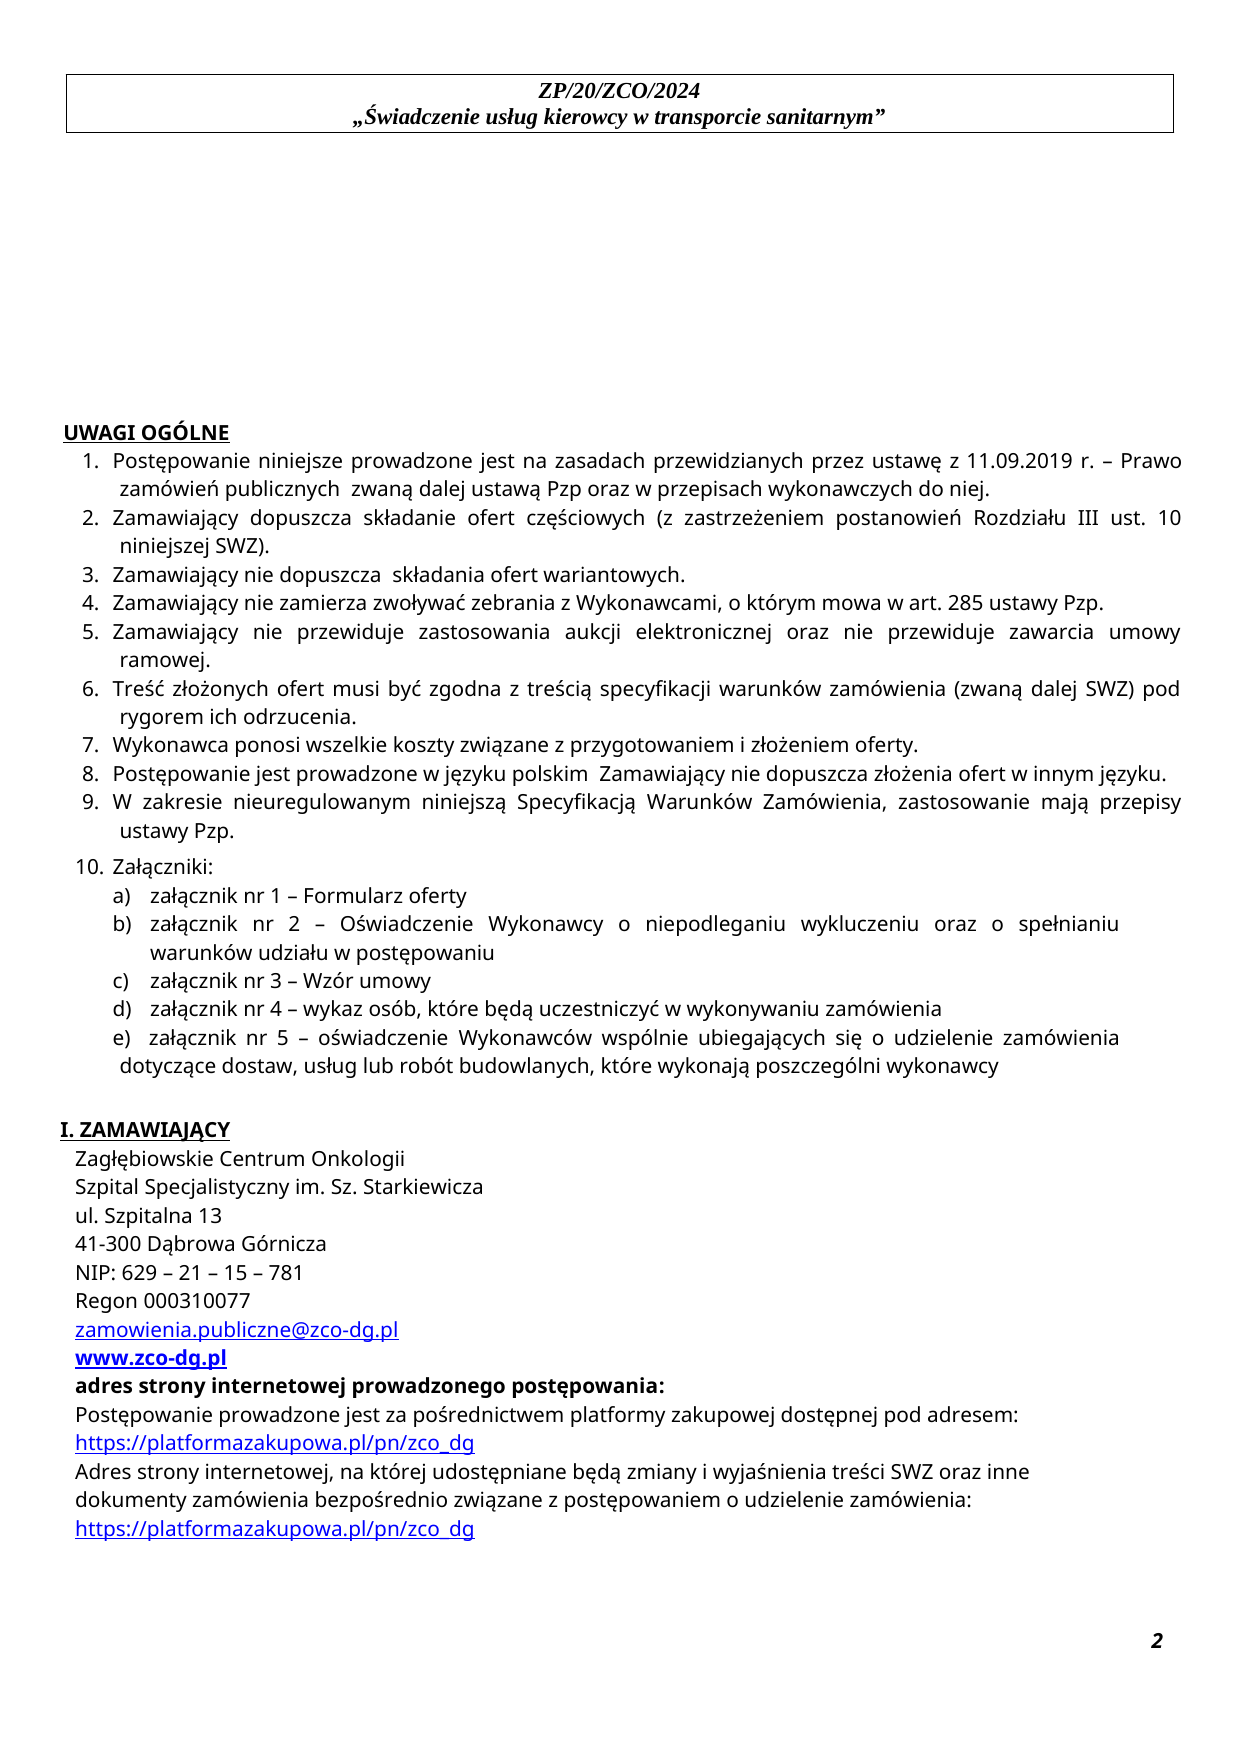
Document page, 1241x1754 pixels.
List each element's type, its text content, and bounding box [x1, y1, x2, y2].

list załącznik nr 4 – wykaz osób, które będą uczestniczyć w wykonywaniu zamówienia [112, 994, 1121, 1023]
list Postępowanie niniejsze prowadzone jest na zasadach przewidzianych przez ustawę z 11.09.2019 r. – Prawo zamówień publicznych zwaną dalej ustawą Pzp oraz w przepisach wykonawczych do niej. [82, 446, 1182, 503]
list Postępowanie jest prowadzone w języku polskim Zamawiający nie dopuszcza złożenia ofert w innym języku. [82, 759, 1182, 787]
list W zakresie nieuregulowanym niniejszą Specyfikacją Warunków Zamówienia, zastosowanie mają przepisy ustawy Pzp. [82, 787, 1182, 845]
text adres strony internetowej prowadzonego postępowania: [75, 1372, 1121, 1400]
text ul. Szpitalna 13 [75, 1201, 1121, 1229]
text Postępowanie prowadzone jest za pośrednictwem platformy zakupowej dostępnej pod adresem: https://platformazakupowa.pl/pn/zco_dg [75, 1400, 1121, 1457]
text zamowienia.publiczne@zco-dg.pl [75, 1315, 1121, 1343]
list Wykonawca ponosi wszelkie koszty związane z przygotowaniem i złożeniem oferty. [82, 731, 1182, 759]
text 41-300 Dąbrowa Górnicza [75, 1229, 1121, 1258]
list Treść złożonych ofert musi być zgodna z treścią specyfikacji warunków zamówienia (zwaną dalej SWZ) pod rygorem ich odrzucenia. [82, 674, 1182, 731]
text Regon 000310077 [75, 1286, 1121, 1315]
subtitle UWAGI OGÓLNE [63, 418, 1121, 446]
text www.zco-dg.pl [75, 1343, 1121, 1372]
list Zamawiający dopuszcza składanie ofert częściowych (z zastrzeżeniem postanowień Rozdziału III ust. 10 niniejszej SWZ). [82, 503, 1182, 560]
list Zamawiający nie zamierza zwoływać zebrania z Wykonawcami, o którym mowa w art. 285 ustawy Pzp. [82, 588, 1182, 617]
list załącznik nr 3 – Wzór umowy [112, 966, 1121, 994]
list załącznik nr 2 – Oświadczenie Wykonawcy o niepodleganiu wykluczeniu oraz o spełnianiu warunków udziału w postępowaniu [112, 909, 1121, 966]
list Zamawiający nie dopuszcza składania ofert wariantowych. [82, 560, 1182, 588]
text I. ZAMAWIAJĄCY [60, 1116, 1121, 1144]
text Adres strony internetowej, na której udostępniane będą zmiany i wyjaśnienia treści SWZ oraz inne dokumenty zamówienia bezpośrednio związane z postępowaniem o udzielenie zamówienia: https://platformazakupowa.pl/pn/zco_dg [75, 1457, 1121, 1542]
list załącznik nr 5 – oświadczenie Wykonawców wspólnie ubiegających się o udzielenie zamówienia dotyczące dostaw, usług lub robót budowlanych, które wykonają poszczególni wykonawcy [112, 1023, 1121, 1080]
list Załączniki: [75, 852, 1121, 881]
text NIP: 629 – 21 – 15 – 781 [75, 1258, 1121, 1286]
text Zagłębiowskie Centrum Onkologii [75, 1144, 1121, 1172]
list Zamawiający nie przewiduje zastosowania aukcji elektronicznej oraz nie przewiduje zawarcia umowy ramowej. [82, 617, 1182, 674]
text Szpital Specjalistyczny im. Sz. Starkiewicza [75, 1172, 1121, 1201]
list załącznik nr 1 – Formularz oferty [112, 881, 1121, 909]
